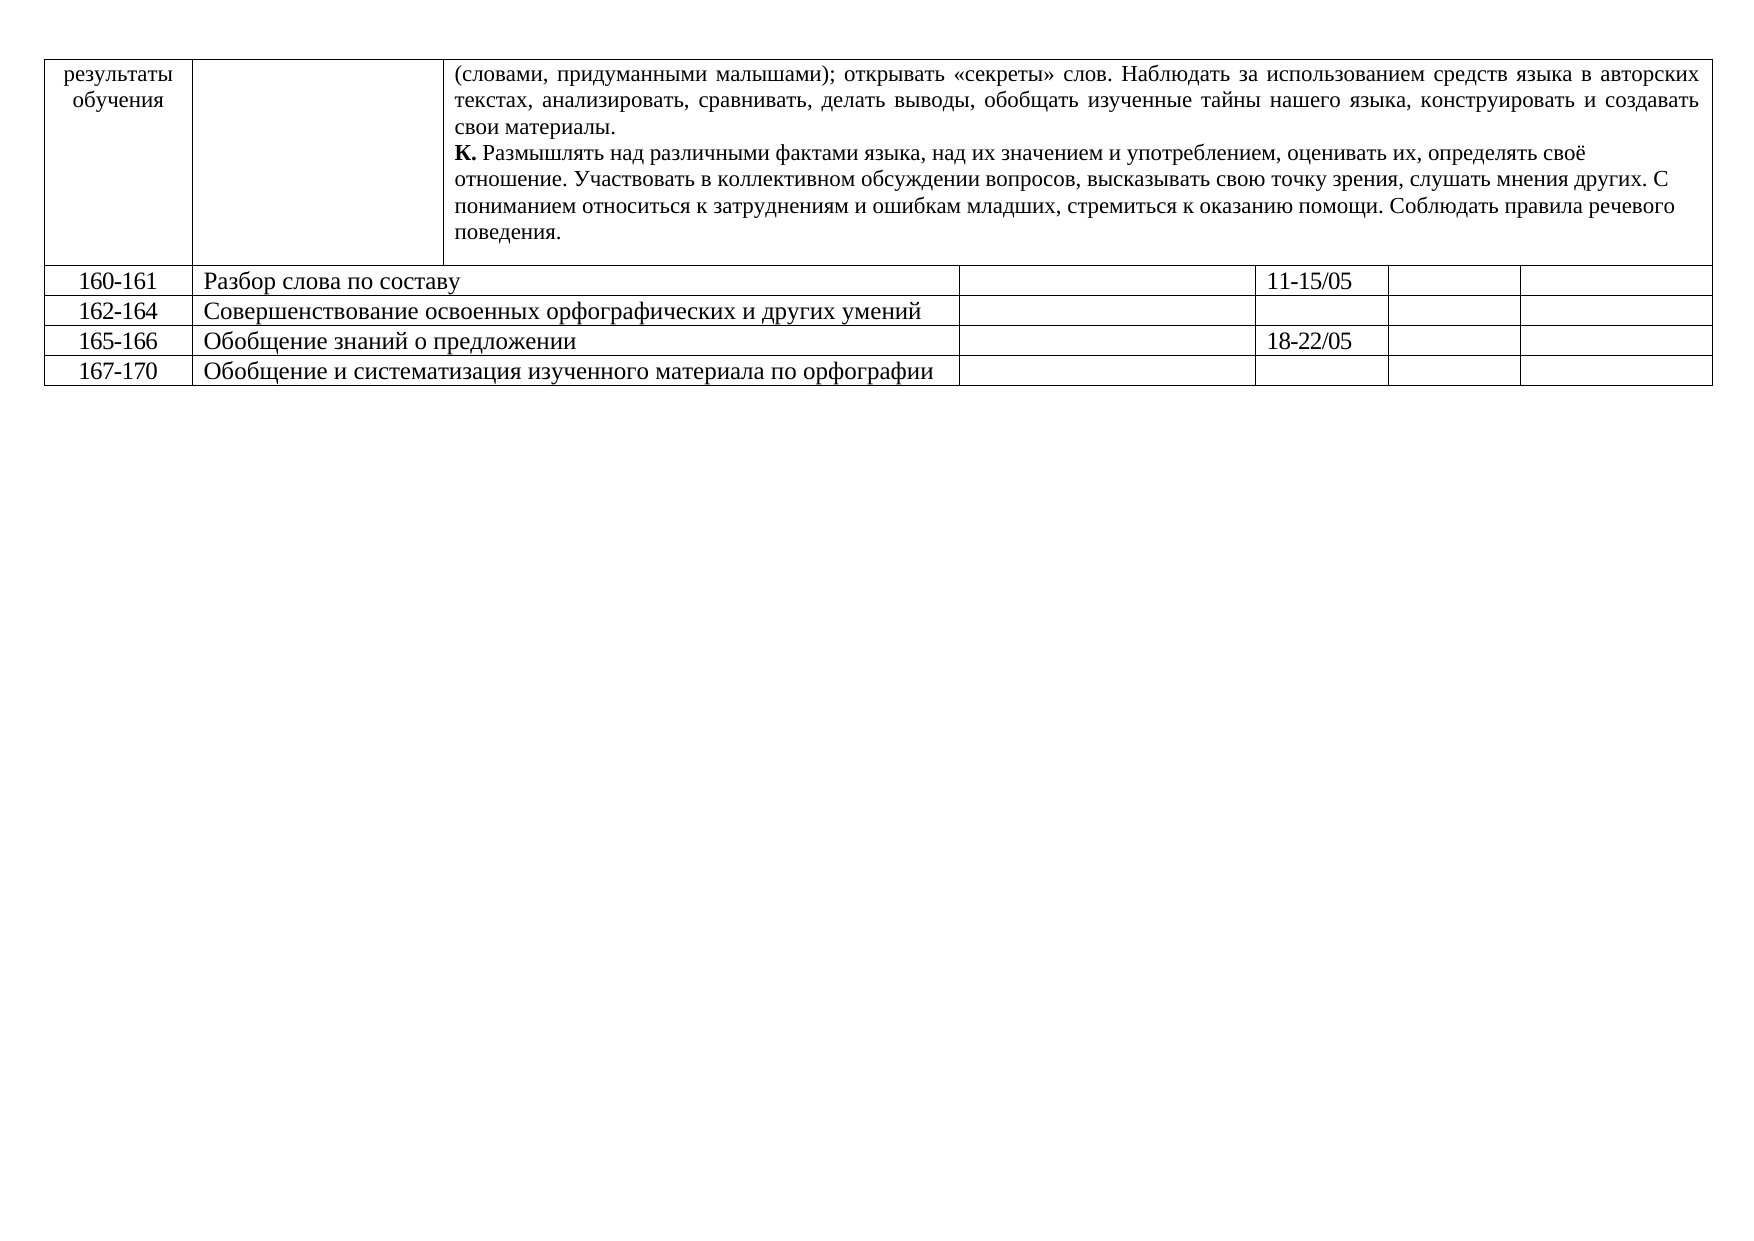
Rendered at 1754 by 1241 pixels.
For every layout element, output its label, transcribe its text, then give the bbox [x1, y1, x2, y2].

table_cell [960, 356, 1255, 384]
table_cell [1389, 326, 1520, 355]
table_cell [1521, 356, 1712, 384]
table_cell [960, 296, 1255, 325]
table_cell Совершенствование освоенных орфографических и других умений [193, 296, 959, 325]
table_cell 18-22/05 [1256, 326, 1388, 355]
table_cell [960, 266, 1255, 295]
table_cell [1389, 296, 1520, 325]
table_cell 11-15/05 [1256, 266, 1388, 295]
table_cell [960, 326, 1255, 355]
table_cell Обобщение знаний о предложении [193, 326, 959, 355]
table_cell [1389, 356, 1520, 384]
table_cell Обобщение и систематизация изученного материала по орфографии [193, 356, 959, 384]
table_cell [1256, 296, 1388, 325]
table_cell Разбор слова по составу [193, 266, 959, 295]
table_cell [1389, 266, 1520, 295]
table_cell [1521, 296, 1712, 325]
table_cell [444, 60, 1712, 265]
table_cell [193, 60, 443, 265]
table_cell 162-164 [45, 296, 192, 325]
table_cell 167-170 [45, 356, 192, 384]
table_cell 165-166 [45, 326, 192, 355]
table_cell [1521, 326, 1712, 355]
table_cell [1256, 356, 1388, 384]
table_cell [1521, 266, 1712, 295]
table_cell 160-161 [45, 266, 192, 295]
